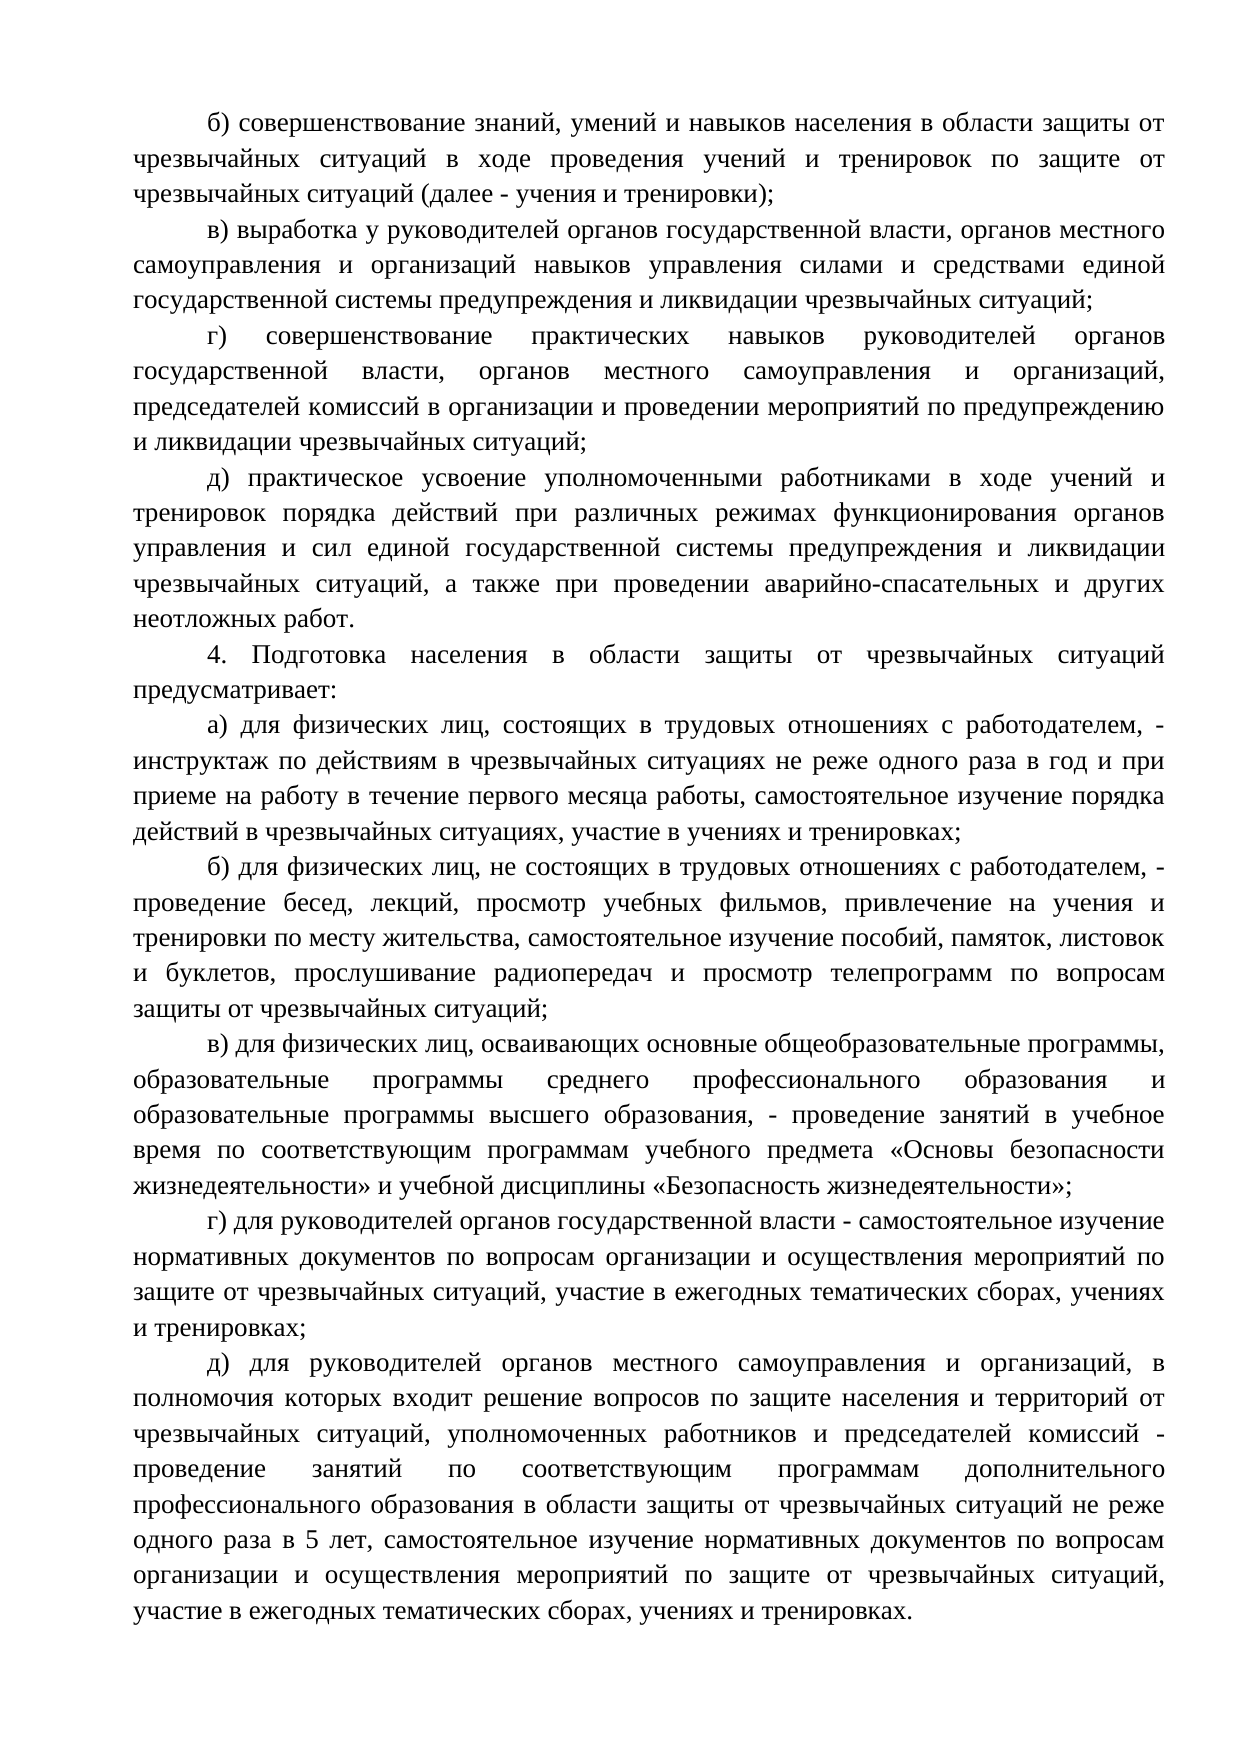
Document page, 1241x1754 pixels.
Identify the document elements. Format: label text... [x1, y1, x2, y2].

text г) совершенствование практических навыков руководителей органов государственной власти, органов местного самоуправления и организаций, председателей комиссий в организации и проведении мероприятий по предупреждению и ликвидации чрезвычайных ситуаций; [133, 316, 1166, 458]
text а) для физических лиц, состоящих в трудовых отношениях с работодателем, - инструктаж по действиям в чрезвычайных ситуациях не реже одного раза в год и при приеме на работу в течение первого месяца работы, самостоятельное изучение порядка действий в чрезвычайных ситуациях, участие в учениях и тренировках; [133, 706, 1166, 847]
text б) для физических лиц, не состоящих в трудовых отношениях с работодателем, - проведение бесед, лекций, просмотр учебных фильмов, привлечение на учения и тренировки по месту жительства, самостоятельное изучение пособий, памяток, листовок и буклетов, прослушивание радиопередач и просмотр телепрограмм по вопросам защиты от чрезвычайных ситуаций; [133, 847, 1166, 1024]
text в) для физических лиц, осваивающих основные общеобразовательные программы, образовательные программы среднего профессионального образования и образовательные программы высшего образования, - проведение занятий в учебное время по соответствующим программам учебного предмета «Основы безопасности жизнедеятельности» и учебной дисциплины «Безопасность жизнедеятельности»; [133, 1024, 1166, 1201]
text в) выработка у руководителей органов государственной власти, органов местного самоуправления и организаций навыков управления силами и средствами единой государственной системы предупреждения и ликвидации чрезвычайных ситуаций; [133, 210, 1166, 316]
text б) совершенствование знаний, умений и навыков населения в области защиты от чрезвычайных ситуаций в ходе проведения учений и тренировок по защите от чрезвычайных ситуаций (далее - учения и тренировки); [133, 103, 1166, 210]
text д) для руководителей органов местного самоуправления и организаций, в полномочия которых входит решение вопросов по защите населения и территорий от чрезвычайных ситуаций, уполномоченных работников и председателей комиссий - проведение занятий по соответствующим программам дополнительного профессионального образования в области защиты от чрезвычайных ситуаций не реже одного раза в 5 лет, самостоятельное изучение нормативных документов по вопросам организации и осуществления мероприятий по защите от чрезвычайных ситуаций, участие в ежегодных тематических сборах, учениях и тренировках. [133, 1343, 1166, 1626]
text г) для руководителей органов государственной власти - самостоятельное изучение нормативных документов по вопросам организации и осуществления мероприятий по защите от чрезвычайных ситуаций, участие в ежегодных тематических сборах, учениях и тренировках; [133, 1201, 1166, 1343]
text 4. Подготовка населения в области защиты от чрезвычайных ситуаций предусматривает: [133, 635, 1166, 706]
text д) практическое усвоение уполномоченными работниками в ходе учений и тренировок порядка действий при различных режимах функционирования органов управления и сил единой государственной системы предупреждения и ликвидации чрезвычайных ситуаций, а также при проведении аварийно-спасательных и других неотложных работ. [133, 458, 1166, 635]
